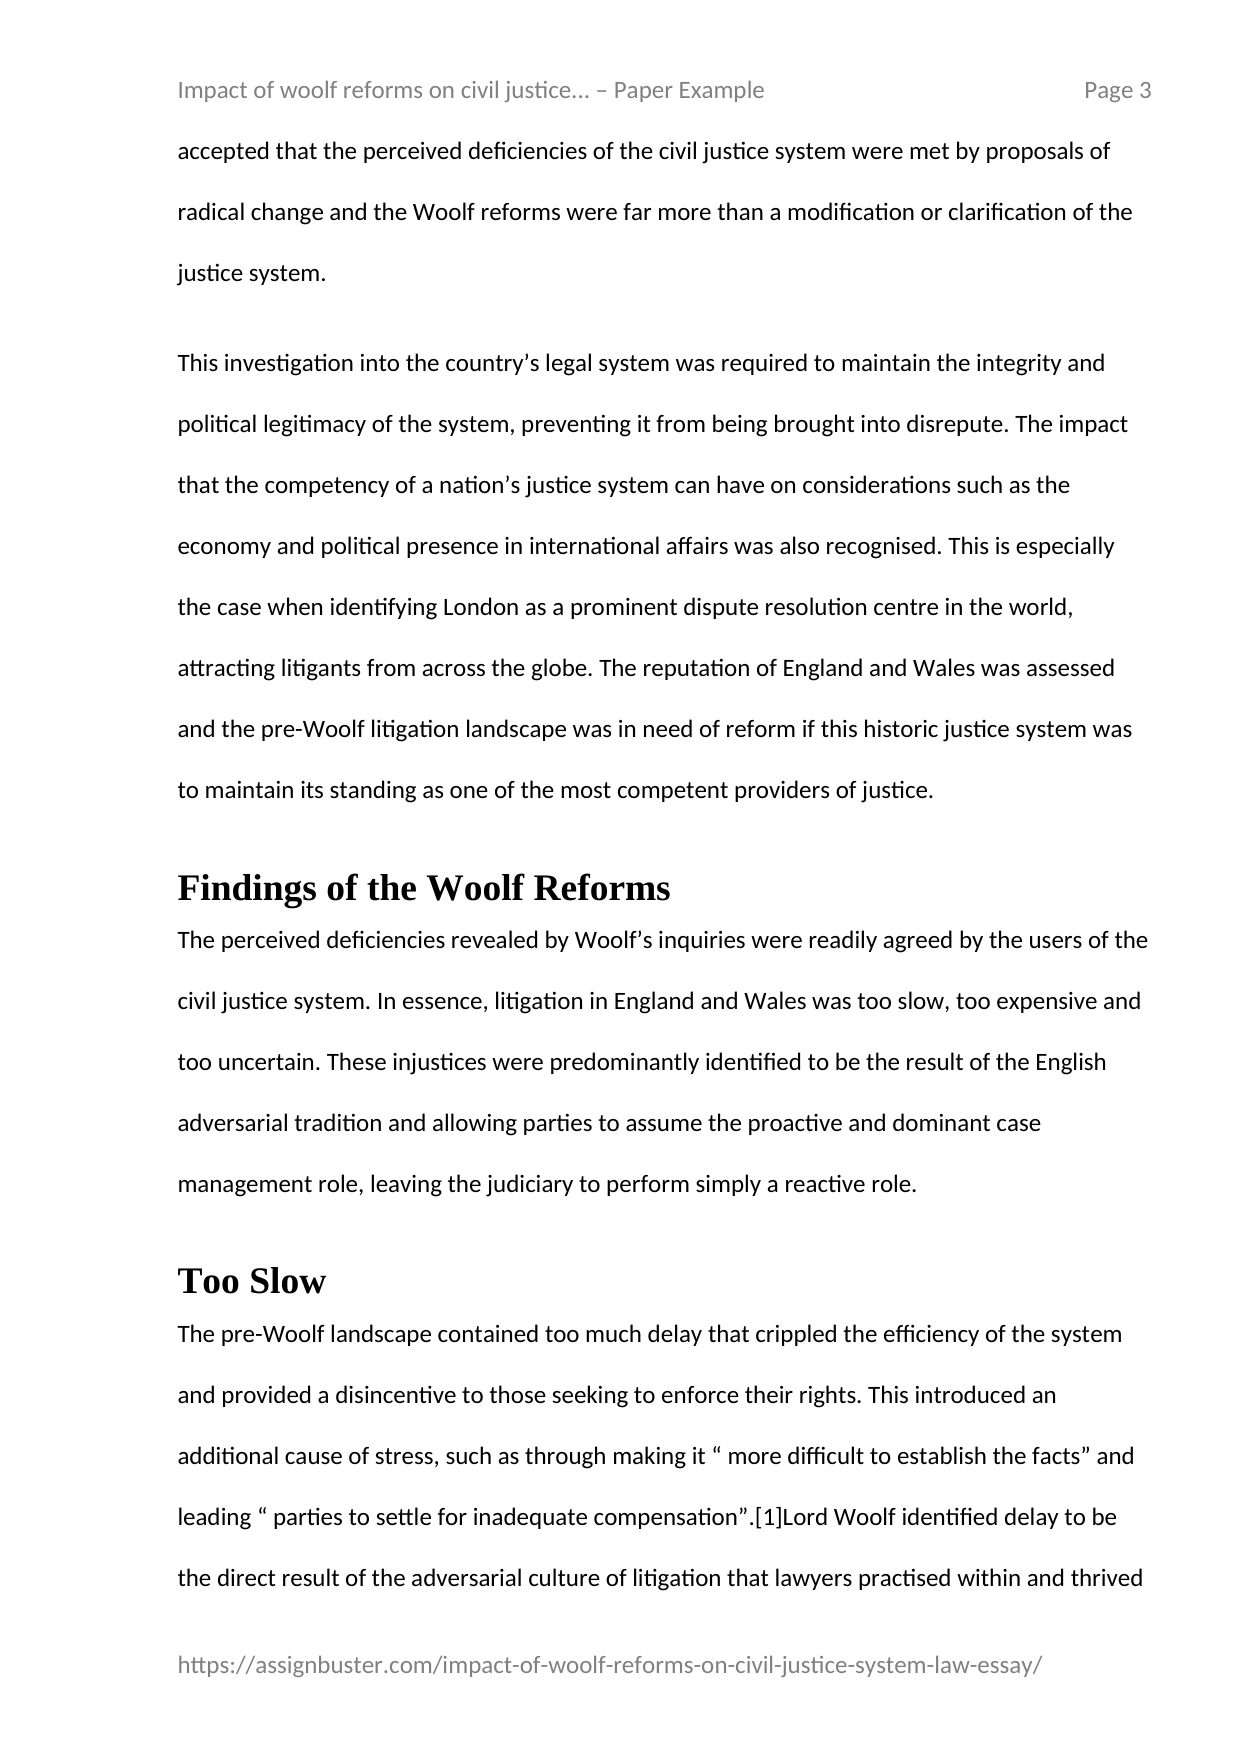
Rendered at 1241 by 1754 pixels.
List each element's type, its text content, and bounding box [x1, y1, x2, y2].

text The perceived deficiencies revealed by Woolf’s inquiries were readily agreed by the users of the civil justice system. In essence, litigation in England and Wales was too slow, too expensive and too uncertain. These injustices were predominantly identified to be the result of the English adversarial tradition and allowing parties to assume the proactive and dominant case management role, leaving the judiciary to perform simply a reactive role. [177, 924, 1152, 1199]
text This investigation into the country’s legal system was required to maintain the integrity and political legitimacy of the system, preventing it from being brought into disrepute. The impact that the competency of a nation’s justice system can have on considerations such as the economy and political presence in international affairs was also recognised. This is especially the case when identifying London as a prominent dispute resolution centre in the world, attracting litigants from across the globe. The reputation of England and Wales was assessed and the pre-Woolf litigation landscape was in need of reform if this historic justice system was to maintain its standing as one of the most competent providers of justice. [177, 347, 1152, 805]
subtitle Findings of the Woolf Reforms [177, 865, 1152, 908]
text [177, 135, 1152, 287]
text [177, 1318, 1152, 1593]
subtitle Too Slow [177, 1259, 1152, 1302]
